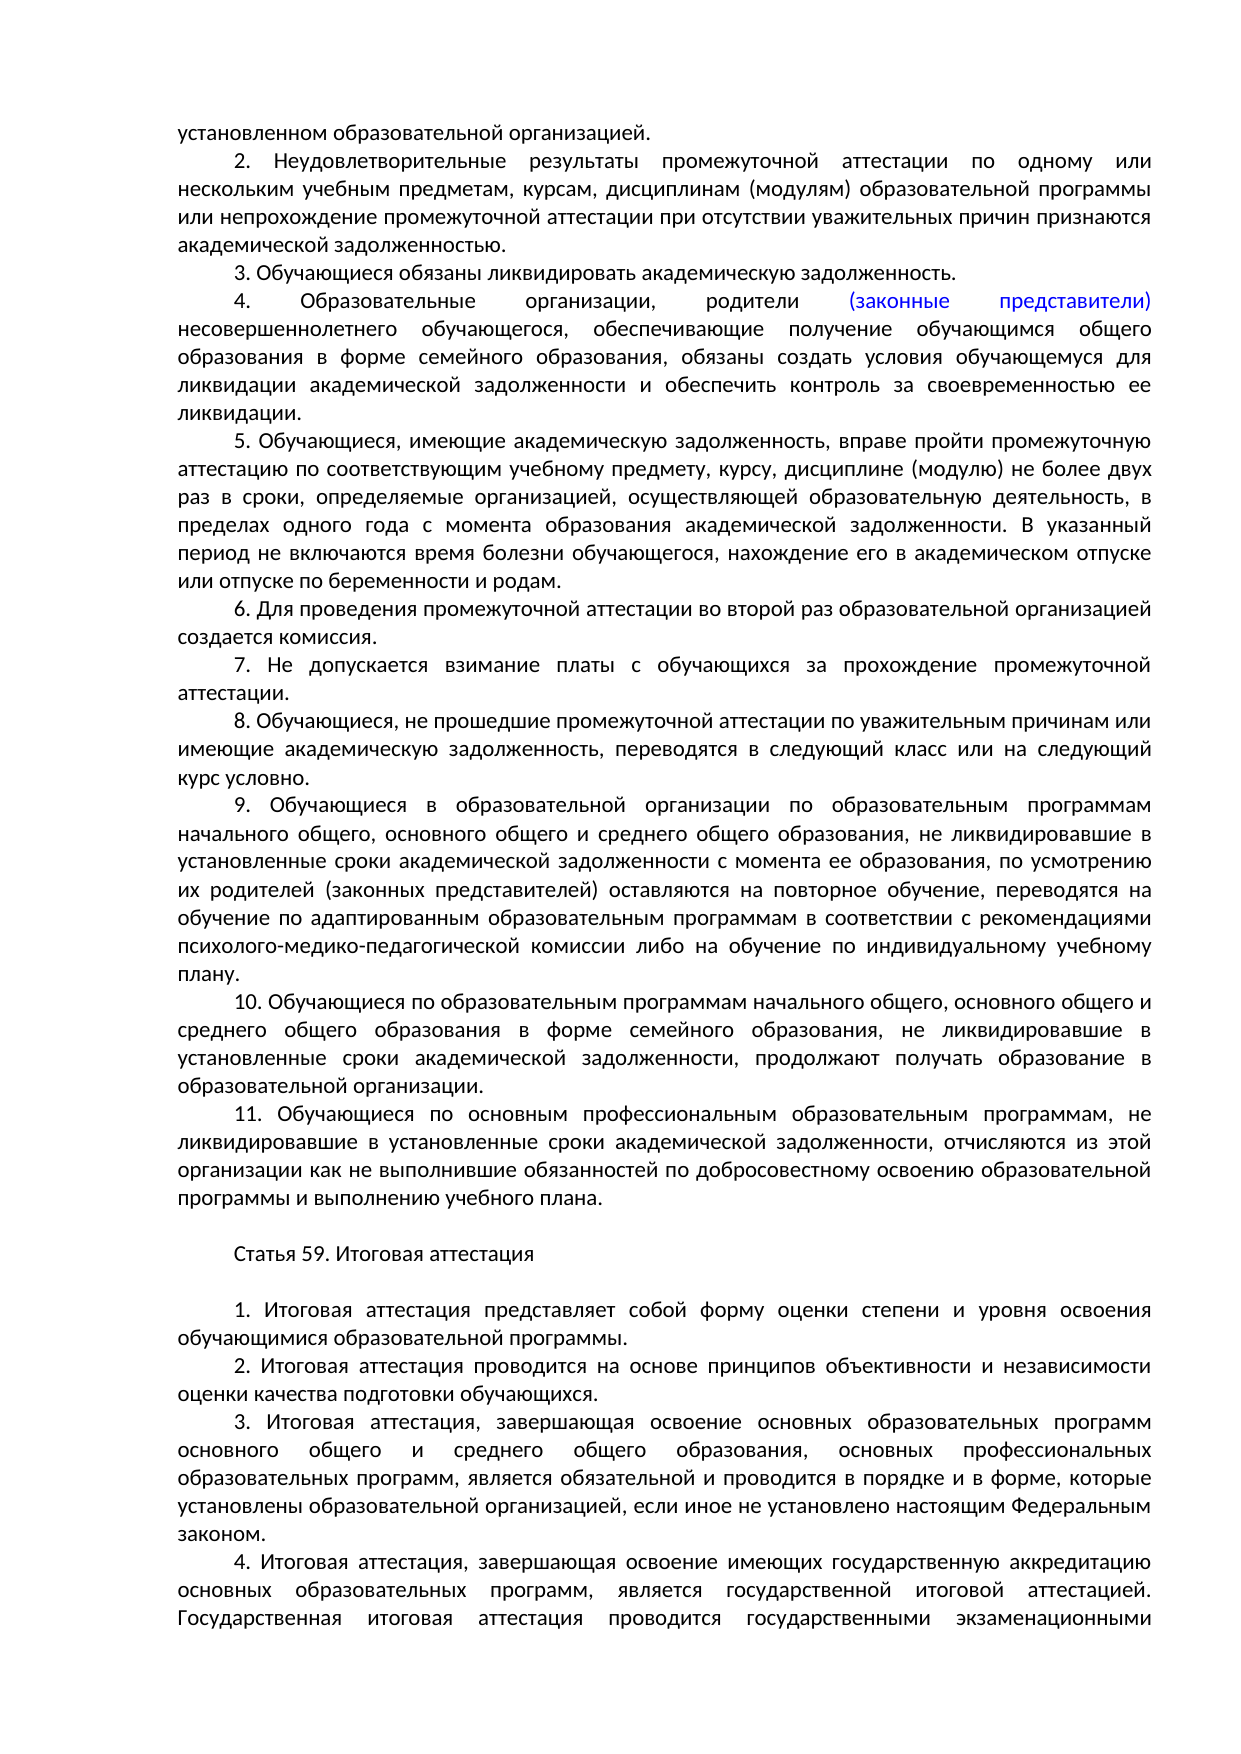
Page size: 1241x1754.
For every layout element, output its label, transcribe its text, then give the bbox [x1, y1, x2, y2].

text 7. Не допускается взимание платы с обучающихся за прохождение промежуточной аттестации. [177, 651, 1152, 707]
text 3. Обучающиеся обязаны ликвидировать академическую задолженность. [177, 258, 1152, 286]
text 4. Образовательные организации, родители (законные представители) несовершеннолетнего обучающегося, обеспечивающие получение обучающимся общего образования в форме семейного образования, обязаны создать условия обучающемуся для ликвидации академической задолженности и обеспечить контроль за своевременностью ее ликвидации. [177, 286, 1152, 426]
text 3. Итоговая аттестация, завершающая освоение основных образовательных программ основного общего и среднего общего образования, основных профессиональных образовательных программ, является обязательной и проводится в порядке и в форме, которые установлены образовательной организацией, если иное не установлено настоящим Федеральным законом. [177, 1407, 1152, 1547]
text 11. Обучающиеся по основным профессиональным образовательным программам, не ликвидировавшие в установленные сроки академической задолженности, отчисляются из этой организации как не выполнившие обязанностей по добросовестному освоению образовательной программы и выполнению учебного плана. [177, 1099, 1152, 1211]
text 8. Обучающиеся, не прошедшие промежуточной аттестации по уважительным причинам или имеющие академическую задолженность, переводятся в следующий класс или на следующий курс условно. [177, 707, 1152, 791]
text 5. Обучающиеся, имеющие академическую задолженность, вправе пройти промежуточную аттестацию по соответствующим учебному предмету, курсу, дисциплине (модулю) не более двух раз в сроки, определяемые организацией, осуществляющей образовательную деятельность, в пределах одного года с момента образования академической задолженности. В указанный период не включаются время болезни обучающегося, нахождение его в академическом отпуске или отпуске по беременности и родам. [177, 426, 1152, 594]
text 6. Для проведения промежуточной аттестации во второй раз образовательной организацией создается комиссия. [177, 594, 1152, 651]
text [177, 1547, 1152, 1631]
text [177, 118, 1152, 146]
text 1. Итоговая аттестация представляет собой форму оценки степени и уровня освоения обучающимися образовательной программы. [177, 1295, 1152, 1351]
text Статья 59. Итоговая аттестация [177, 1239, 1152, 1267]
text 2. Итоговая аттестация проводится на основе принципов объективности и независимости оценки качества подготовки обучающихся. [177, 1351, 1152, 1407]
text 2. Неудовлетворительные результаты промежуточной аттестации по одному или нескольким учебным предметам, курсам, дисциплинам (модулям) образовательной программы или непрохождение промежуточной аттестации при отсутствии уважительных причин признаются академической задолженностью. [177, 146, 1152, 258]
text 10. Обучающиеся по образовательным программам начального общего, основного общего и среднего общего образования в форме семейного образования, не ликвидировавшие в установленные сроки академической задолженности, продолжают получать образование в образовательной организации. [177, 987, 1152, 1099]
text 9. Обучающиеся в образовательной организации по образовательным программам начального общего, основного общего и среднего общего образования, не ликвидировавшие в установленные сроки академической задолженности с момента ее образования, по усмотрению их родителей (законных представителей) оставляются на повторное обучение, переводятся на обучение по адаптированным образовательным программам в соответствии с рекомендациями психолого-медико-педагогической комиссии либо на обучение по индивидуальному учебному плану. [177, 791, 1152, 987]
